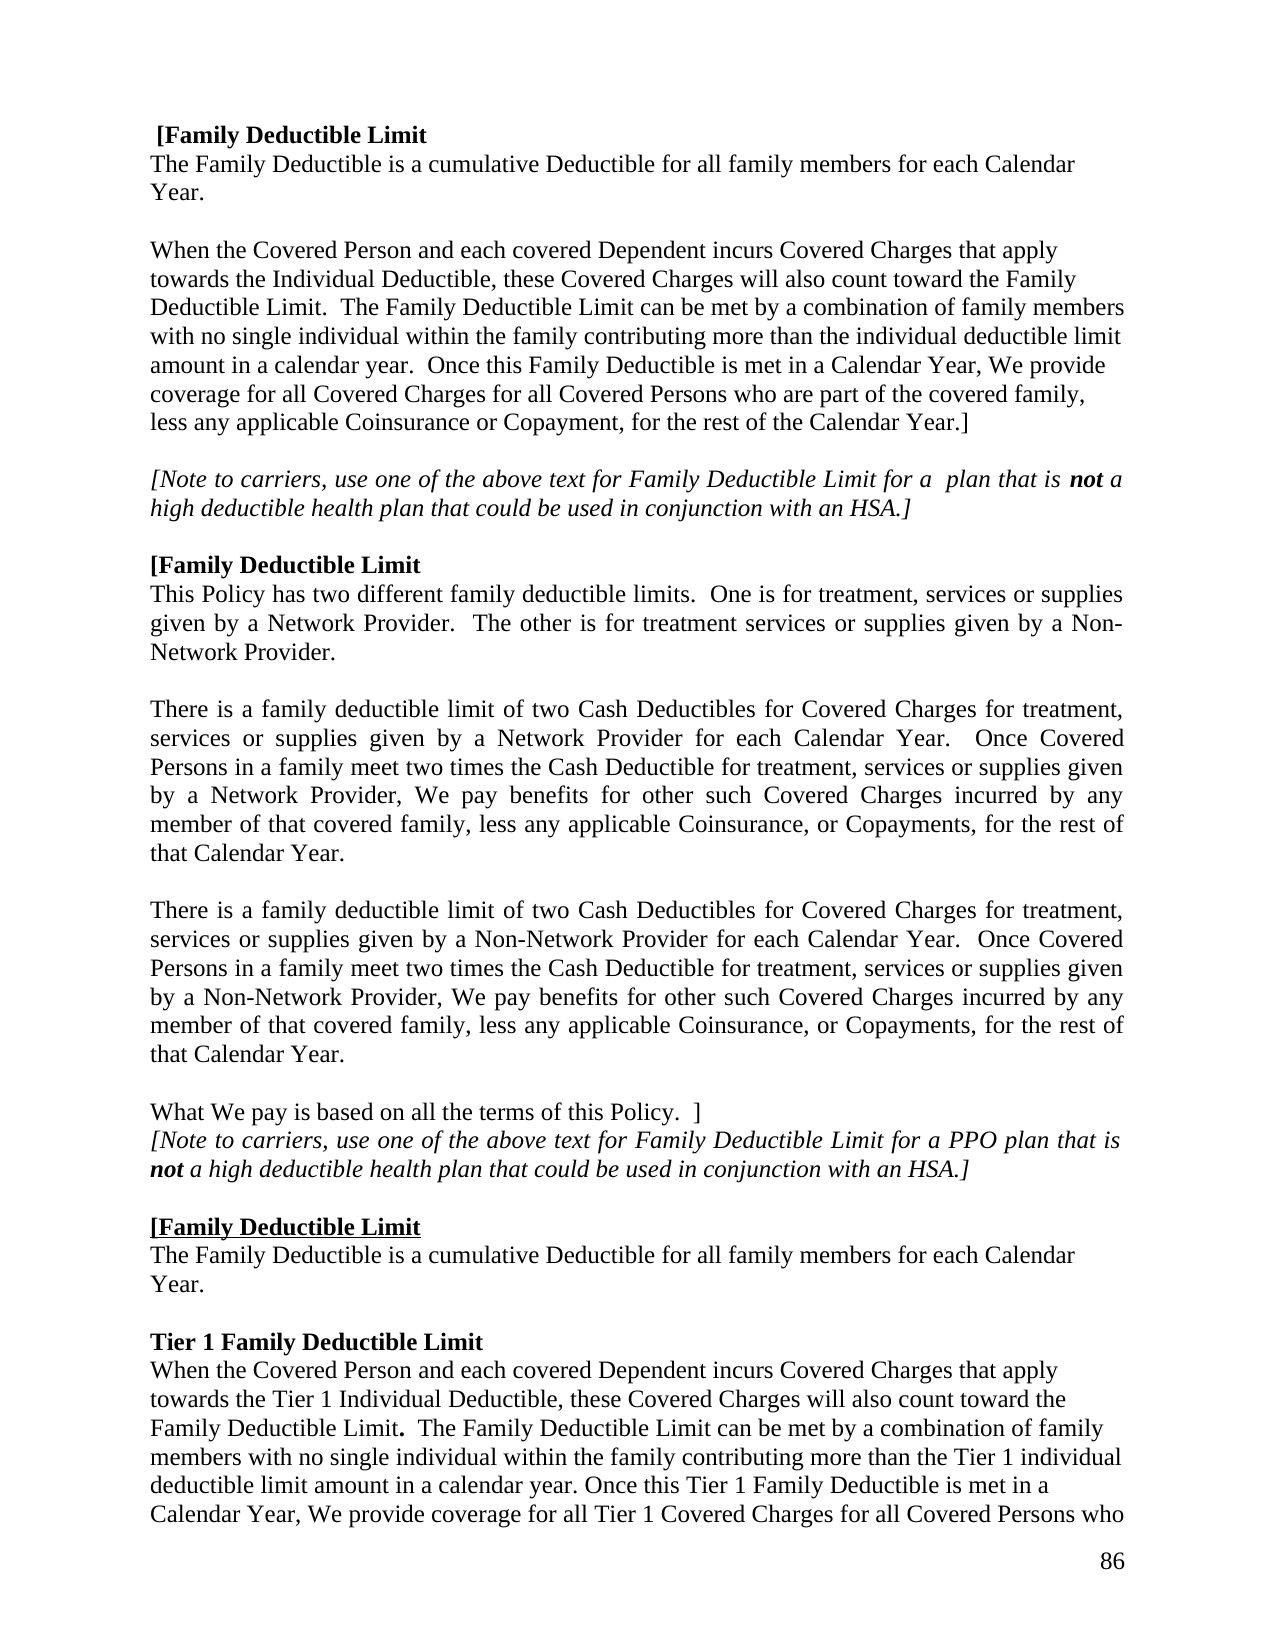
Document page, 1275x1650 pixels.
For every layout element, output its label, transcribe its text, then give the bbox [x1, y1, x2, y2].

text [Family Deductible Limit [150, 551, 1125, 579]
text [150, 1356, 1125, 1528]
text The Family Deductible is a cumulative Deductible for all family members for each Calendar Year. [150, 1241, 1125, 1298]
text What We pay is based on all the terms of this Policy. ] [150, 1097, 1125, 1126]
text This Policy has two different family deductible limits. One is for treatment, services or supplies given by a Network Provider. The other is for treatment services or supplies given by a Non-Network Provider. [150, 579, 1125, 666]
text When the Covered Person and each covered Dependent incurs Covered Charges that apply towards the Individual Deductible, these Covered Charges will also count toward the Family Deductible Limit. The Family Deductible Limit can be met by a combination of family members with no single individual within the family contributing more than the individual deductible limit amount in a calendar year. Once this Family Deductible is met in a Calendar Year, We provide coverage for all Covered Charges for all Covered Persons who are part of the covered family, less any applicable Coinsurance or Copayment, for the rest of the Calendar Year.] [150, 235, 1125, 436]
text There is a family deductible limit of two Cash Deductibles for Covered Charges for treatment, services or supplies given by a Network Provider for each Calendar Year. Once Covered Persons in a family meet two times the Cash Deductible for treatment, services or supplies given by a Network Provider, We pay benefits for other such Covered Charges incurred by any member of that covered family, less any applicable Coinsurance, or Copayments, for the rest of that Calendar Year. [150, 694, 1125, 867]
text There is a family deductible limit of two Cash Deductibles for Covered Charges for treatment, services or supplies given by a Non-Network Provider for each Calendar Year. Once Covered Persons in a family meet two times the Cash Deductible for treatment, services or supplies given by a Non-Network Provider, We pay benefits for other such Covered Charges incurred by any member of that covered family, less any applicable Coinsurance, or Copayments, for the rest of that Calendar Year. [150, 896, 1125, 1068]
text The Family Deductible is a cumulative Deductible for all family members for each Calendar Year. [150, 149, 1125, 206]
text [Note to carriers, use one of the above text for Family Deductible Limit for a PPO plan that is not a high deductible health plan that could be used in conjunction with an HSA.] [150, 1126, 1125, 1183]
text [Note to carriers, use one of the above text for Family Deductible Limit for a plan that is not a high deductible health plan that could be used in conjunction with an HSA.] [150, 464, 1125, 522]
text Tier 1 Family Deductible Limit [150, 1327, 1125, 1356]
text [Family Deductible Limit [150, 120, 1125, 149]
text [Family Deductible Limit [150, 1212, 1125, 1241]
